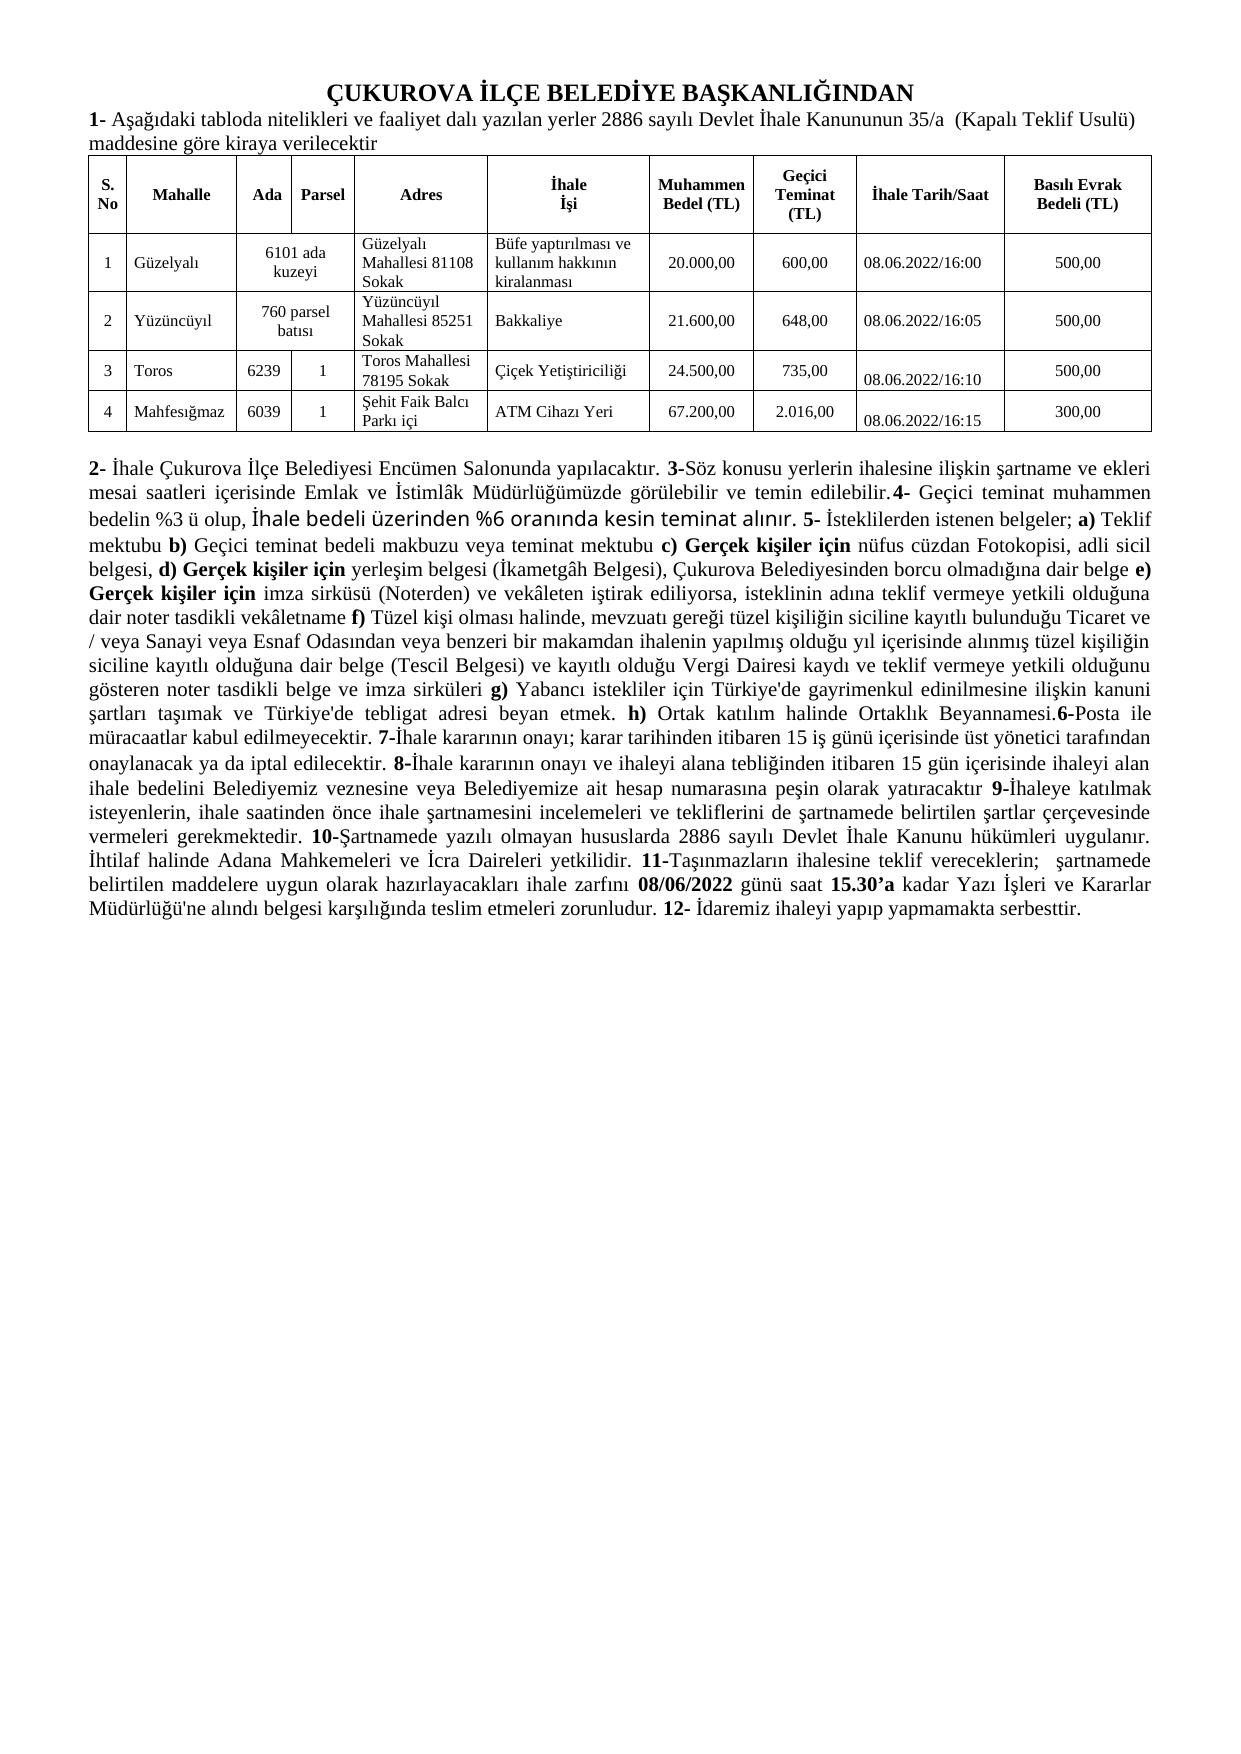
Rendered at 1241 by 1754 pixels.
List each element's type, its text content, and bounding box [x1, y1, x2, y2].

table_cell Şehit Faik Balcı Parkı içi [355, 391, 487, 431]
table_cell Güzelyalı [127, 234, 236, 291]
table_cell 08.06.2022/16:15 [857, 391, 1004, 431]
table_cell 08.06.2022/16:00 [857, 234, 1004, 291]
table_cell Güzelyalı Mahallesi 81108 Sokak [355, 234, 487, 291]
table_cell 6039 [237, 391, 291, 431]
table_cell 648,00 [754, 292, 856, 349]
table_cell Büfe yaptırılması ve kullanım hakkının kiralanması [488, 234, 649, 291]
table_cell 735,00 [754, 351, 856, 390]
table_cell 500,00 [1005, 351, 1151, 390]
table_cell Yüzüncüyıl Mahallesi 85251 Sokak [355, 292, 487, 349]
table_header İhale Tarih/Saat [857, 156, 1004, 232]
table_cell 08.06.2022/16:10 [857, 351, 1004, 390]
table_cell ATM Cihazı Yeri [488, 391, 649, 431]
table_header İhale İşi [488, 156, 649, 232]
table_cell 67.200,00 [650, 391, 753, 431]
text 1- Aşağıdaki tabloda nitelikleri ve faaliyet dalı yazılan yerler 2886 sayılı Devlet İhale Kanununun 35/a (Kapalı Teklif Usulü) maddesine göre kiraya verilecektir [89, 107, 1152, 155]
table_cell 2.016,00 [754, 391, 856, 431]
table_cell Bakkaliye [488, 292, 649, 349]
table_cell 1 [292, 351, 354, 390]
table_cell 2 [89, 292, 126, 349]
table_cell 300,00 [1005, 391, 1151, 431]
table_cell 500,00 [1005, 292, 1151, 349]
table_header S. No [89, 156, 126, 232]
table_cell Mahfesığmaz [127, 391, 236, 431]
table_header Basılı Evrak Bedeli (TL) [1005, 156, 1151, 232]
table_header Mahalle [127, 156, 236, 232]
table_cell 1 [89, 234, 126, 291]
text 2- İhale Çukurova İlçe Belediyesi Encümen Salonunda yapılacaktır. 3-Söz konusu yerlerin ihalesine ilişkin şartname ve ekleri mesai saatleri içerisinde Emlak ve İstimlâk Müdürlüğümüzde görülebilir ve temin edilebilir.4- Geçici teminat muhammen bedelin %3 ü olup, İhale bedeli üzerinden %6 oranında kesin teminat alınır. 5- İsteklilerden istenen belgeler; a) Teklif mektubu b) Geçici teminat bedeli makbuzu veya teminat mektubu c) Gerçek kişiler için nüfus cüzdan Fotokopisi, adli sicil belgesi, d) Gerçek kişiler için yerleşim belgesi (İkametgâh Belgesi), Çukurova Belediyesinden borcu olmadığına dair belge e) Gerçek kişiler için imza sirküsü (Noterden) ve vekâleten iştirak ediliyorsa, isteklinin adına teklif vermeye yetkili olduğuna dair noter tasdikli vekâletname f) Tüzel kişi olması halinde, mevzuatı gereği tüzel kişiliğin siciline kayıtlı bulunduğu Ticaret ve / veya Sanayi veya Esnaf Odasından veya benzeri bir makamdan ihalenin yapılmış olduğu yıl içerisinde alınmış tüzel kişiliğin siciline kayıtlı olduğuna dair belge (Tescil Belgesi) ve kayıtlı olduğu Vergi Dairesi kaydı ve teklif vermeye yetkili olduğunu gösteren noter tasdikli belge ve imza sirküleri g) Yabancı istekliler için Türkiye'de gayrimenkul edinilmesine ilişkin kanuni şartları taşımak ve Türkiye'de tebligat adresi beyan etmek. h) Ortak katılım halinde Ortaklık Beyannamesi.6-Posta ile müracaatlar kabul edilmeyecektir. 7-İhale kararının onayı; karar tarihinden itibaren 15 iş günü içerisinde üst yönetici tarafından onaylanacak ya da iptal edilecektir. 8-İhale kararının onayı ve ihaleyi alana tebliğinden itibaren 15 gün içerisinde ihaleyi alan ihale bedelini Belediyemiz veznesine veya Belediyemize ait hesap numarasına peşin olarak yatıracaktır 9-İhaleye katılmak isteyenlerin, ihale saatinden önce ihale şartnamesini incelemeleri ve tekliflerini de şartnamede belirtilen şartlar çerçevesinde vermeleri gerekmektedir. 10-Şartnamede yazılı olmayan hususlarda 2886 sayılı Devlet İhale Kanunu hükümleri uygulanır. İhtilaf halinde Adana Mahkemeleri ve İcra Daireleri yetkilidir. 11-Taşınmazların ihalesine teklif vereceklerin; şartnamede belirtilen maddelere uygun olarak hazırlayacakları ihale zarfını 08/06/2022 günü saat 15.30’a kadar Yazı İşleri ve Kararlar Müdürlüğü'ne alındı belgesi karşılığında teslim etmeleri zorunludur. 12- İdaremiz ihaleyi yapıp yapmamakta serbesttir. [89, 456, 1152, 920]
table_cell 6101 ada kuzeyi [237, 234, 354, 291]
table_cell Yüzüncüyıl [127, 292, 236, 349]
table_header Parsel [292, 156, 354, 232]
table_header Geçici Teminat (TL) [754, 156, 856, 232]
table_cell 600,00 [754, 234, 856, 291]
table_cell 08.06.2022/16:05 [857, 292, 1004, 349]
table_cell 760 parsel batısı [237, 292, 354, 349]
table_cell Toros Mahallesi 78195 Sokak [355, 351, 487, 390]
table_cell 500,00 [1005, 234, 1151, 291]
table_cell 6239 [237, 351, 291, 390]
table_cell Toros [127, 351, 236, 390]
table_cell 4 [89, 391, 126, 431]
table_cell 21.600,00 [650, 292, 753, 349]
table_cell 24.500,00 [650, 351, 753, 390]
table_header Adres [355, 156, 487, 232]
table_cell 3 [89, 351, 126, 390]
text ÇUKUROVA İLÇE BELEDİYE BAŞKANLIĞINDAN [89, 78, 1152, 107]
table_header Ada [237, 156, 291, 232]
table_cell 20.000,00 [650, 234, 753, 291]
table_cell 1 [292, 391, 354, 431]
table_header Muhammen Bedel (TL) [650, 156, 753, 232]
table_cell Çiçek Yetiştiriciliği [488, 351, 649, 390]
